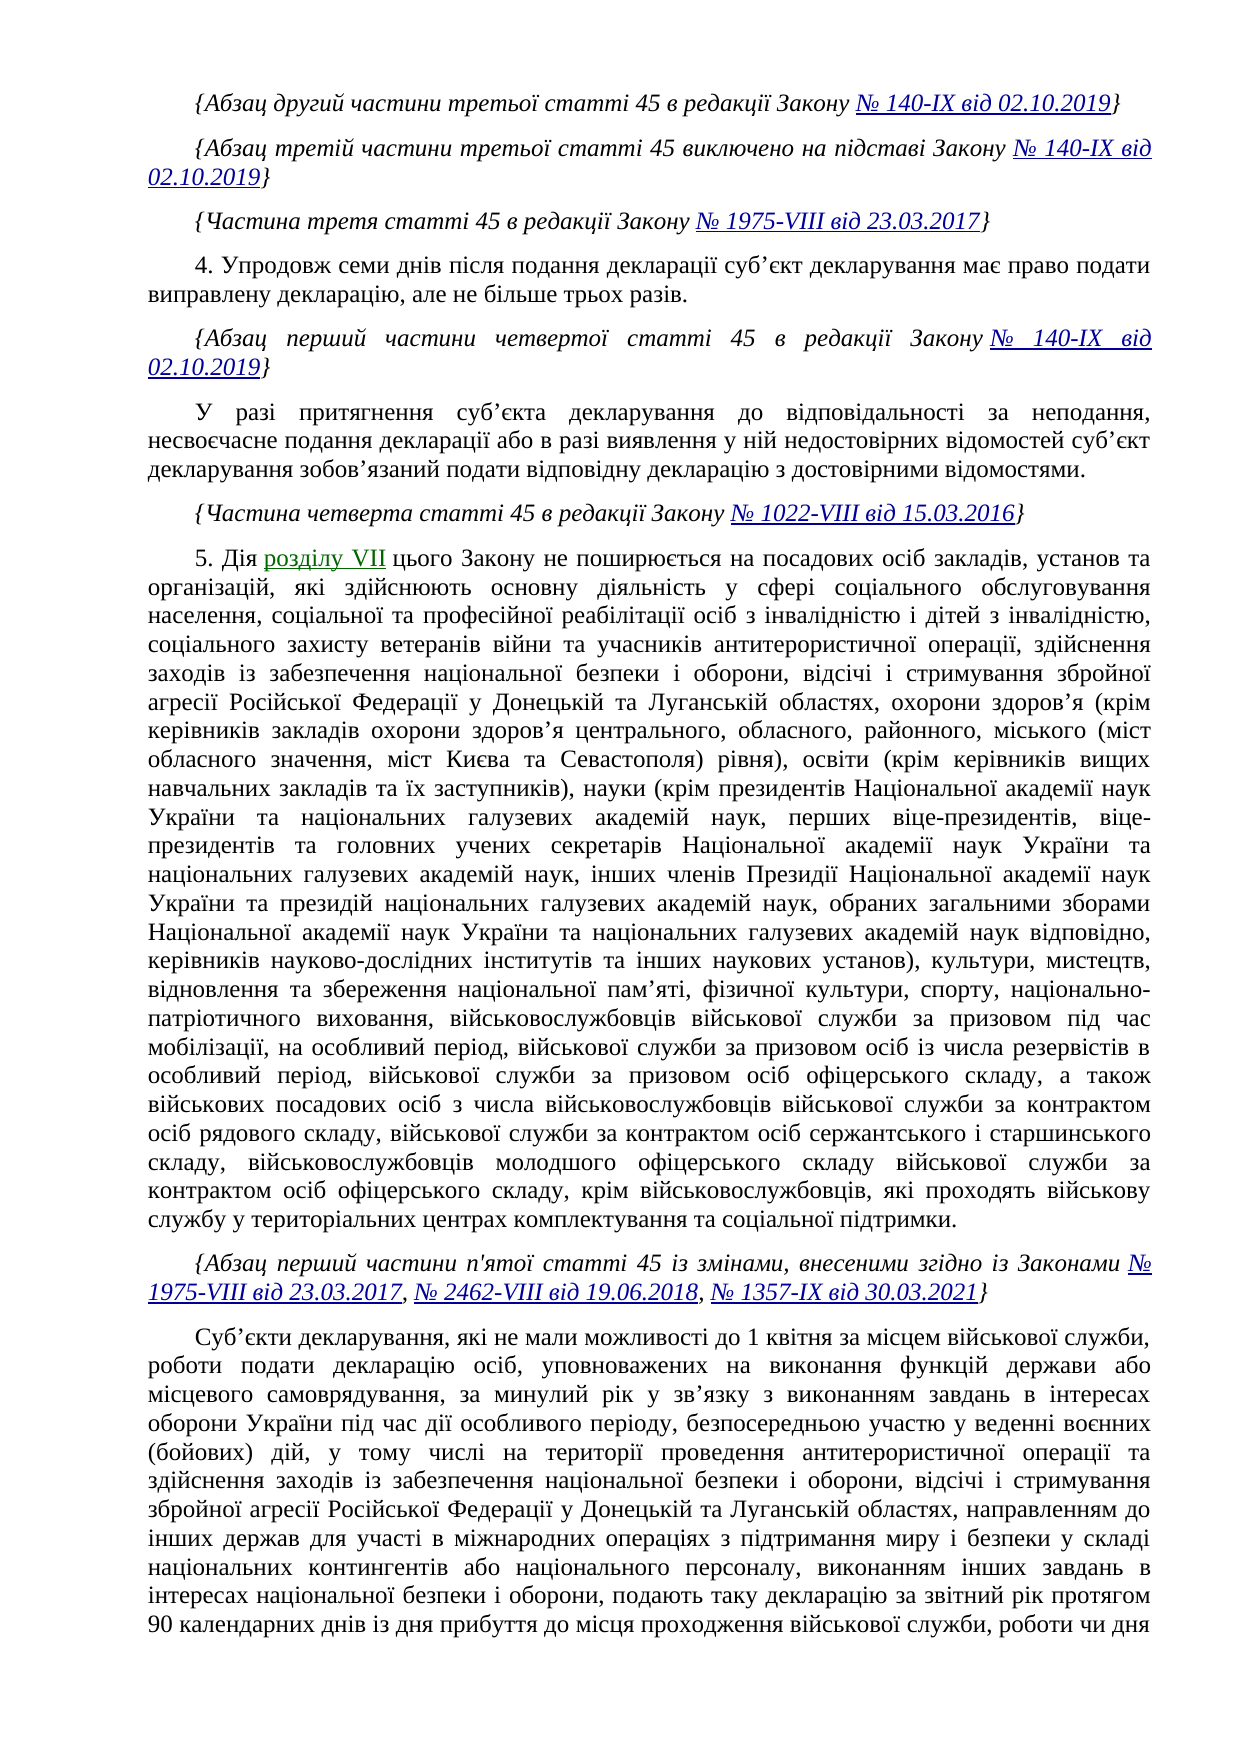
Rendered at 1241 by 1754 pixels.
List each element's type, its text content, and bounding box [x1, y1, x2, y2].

text {Абзац перший частини п'ятої статті 45 із змінами, внесеними згідно із Законами № 1975-VIII від 23.03.2017, № 2462-VIII від 19.06.2018, № 1357-IX від 30.03.2021} [148, 1248, 1152, 1306]
text У разі притягнення суб’єкта декларування до відповідальності за неподання, несвоєчасне подання декларації або в разі виявлення у ній недостовірних відомостей суб’єкт декларування зобов’язаний подати відповідну декларацію з достовірними відомостями. [148, 397, 1152, 483]
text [148, 1322, 1152, 1638]
text 4. Упродовж семи днів після подання декларації суб’єкт декларування має право подати виправлену декларацію, але не більше трьох разів. [148, 250, 1152, 308]
text {Частина третя статті 45 в редакції Закону № 1975-VIII від 23.03.2017} [148, 206, 1152, 235]
text {Абзац третій частини третьої статті 45 виключено на підставі Закону № 140-IX від 02.10.2019} [148, 133, 1152, 190]
text {Абзац перший частини четвертої статті 45 в редакції Закону № 140-IX від 02.10.2019} [148, 323, 1152, 381]
text 5. Дія розділу VII цього Закону не поширюється на посадових осіб закладів, установ та організацій, які здійснюють основну діяльність у сфері соціального обслуговування населення, соціальної та професійної реабілітації осіб з інвалідністю і дітей з інвалідністю, соціального захисту ветеранів війни та учасників антитерористичної операції, здійснення заходів із забезпечення національної безпеки і оборони, відсічі і стримування збройної агресії Російської Федерації у Донецькій та Луганській областях, охорони здоров’я (крім керівників закладів охорони здоров’я центрального, обласного, районного, міського (міст обласного значення, міст Києва та Севастополя) рівня), освіти (крім керівників вищих навчальних закладів та їх заступників), науки (крім президентів Національної академії наук України та національних галузевих академій наук, перших віце-президентів, віце-президентів та головних учених секретарів Національної академії наук України та національних галузевих академій наук, інших членів Президії Національної академії наук України та президій національних галузевих академій наук, обраних загальними зборами Національної академії наук України та національних галузевих академій наук відповідно, керівників науково-дослідних інститутів та інших наукових установ), культури, мистецтв, відновлення та збереження національної пам’яті, фізичної культури, спорту, національно-патріотичного виховання, військовослужбовців військової служби за призовом під час мобілізації, на особливий період, військової служби за призовом осіб із числа резервістів в особливий період, військової служби за призовом осіб офіцерського складу, а також військових посадових осіб з числа військовослужбовців військової служби за контрактом осіб рядового складу, військової служби за контрактом осіб сержантського і старшинського складу, військовослужбовців молодшого офіцерського складу військової служби за контрактом осіб офіцерського складу, крім військовослужбовців, які проходять військову службу у територіальних центрах комплектування та соціальної підтримки. [148, 543, 1152, 1233]
text {Абзац другий частини третьої статті 45 в редакції Закону № 140-IX від 02.10.2019} [148, 88, 1152, 117]
text {Частина четверта статті 45 в редакції Закону № 1022-VIII від 15.03.2016} [148, 498, 1152, 527]
